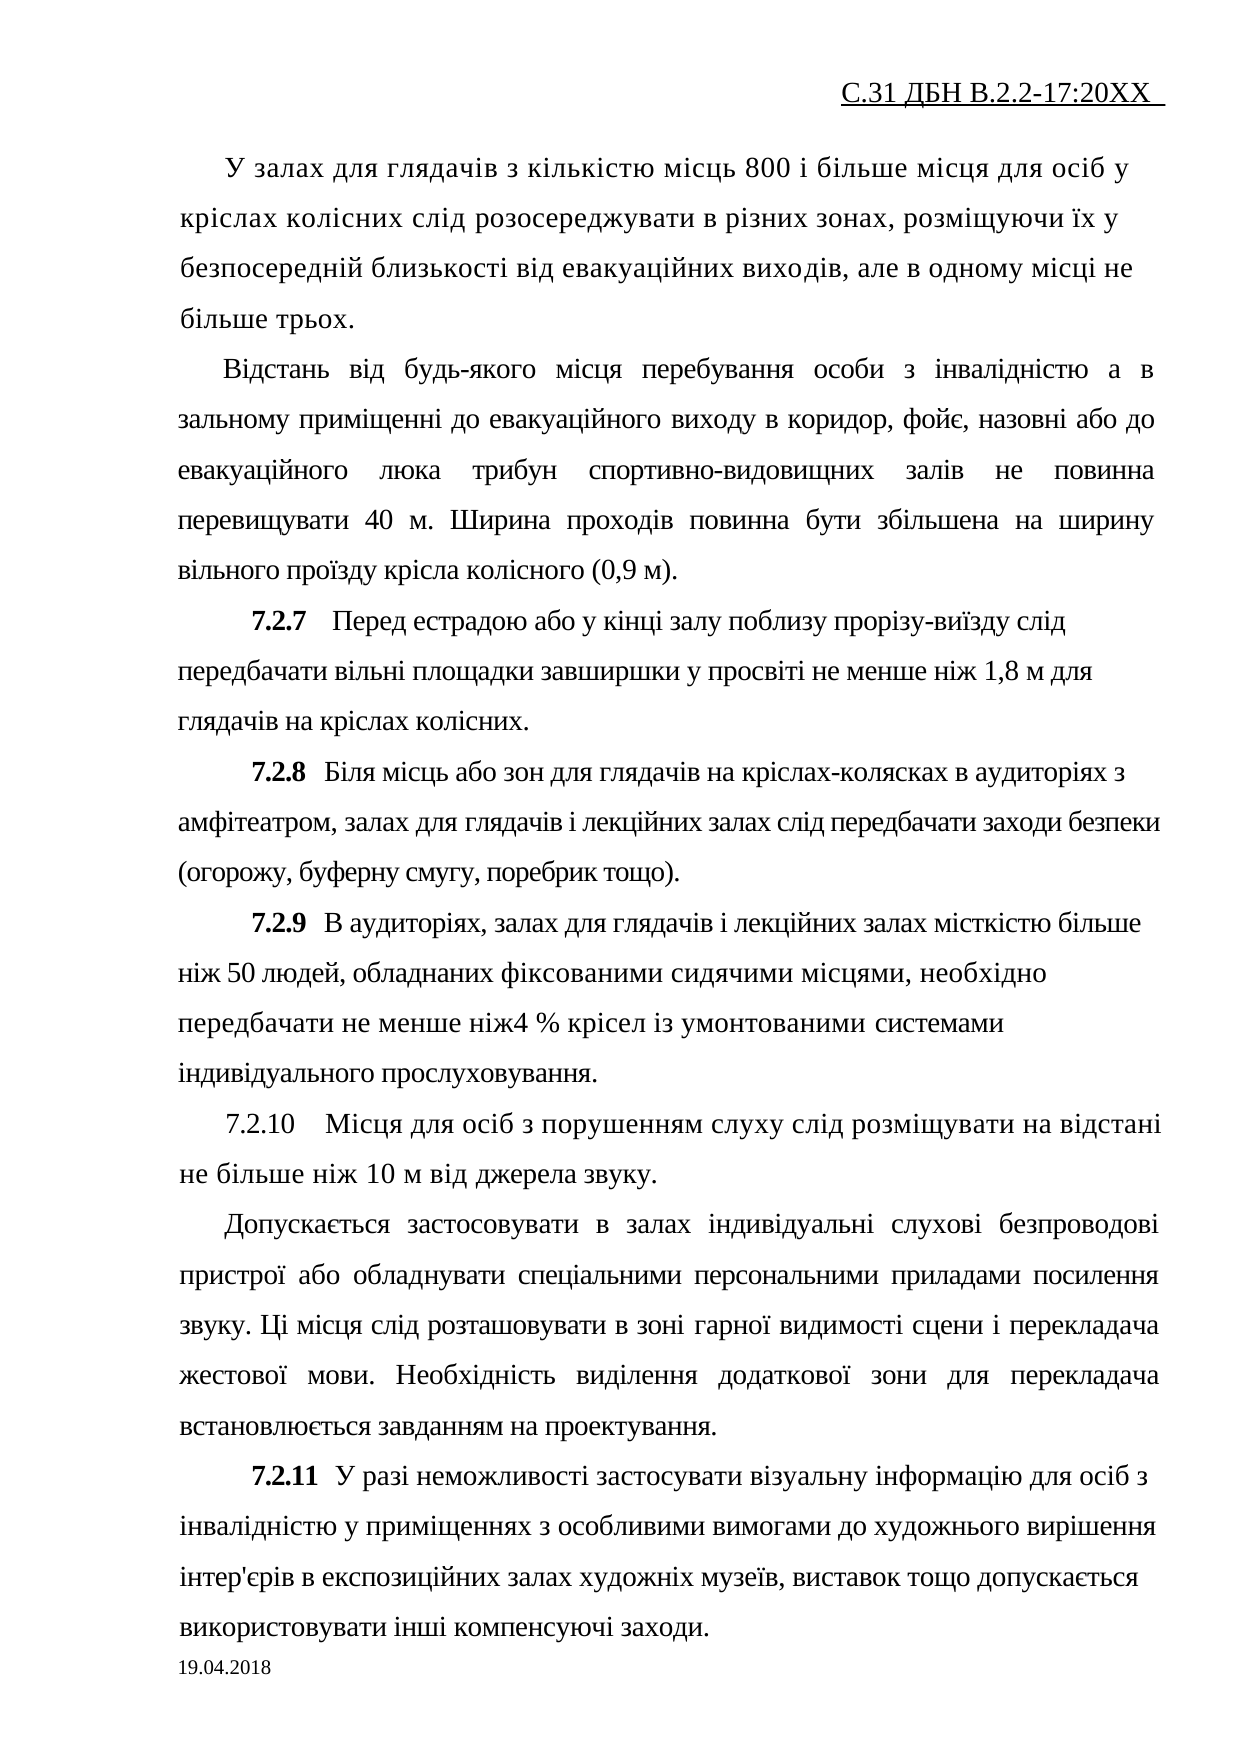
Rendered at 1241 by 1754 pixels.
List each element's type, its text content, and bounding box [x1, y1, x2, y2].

text У залах для глядачів з кількістю місць 800 і більше місця для осіб у кріслах колісних слід розосереджувати в різних зонах, розміщуючи їх у безпосередній близькості від евакуаційних виходів, але в одному місці не більше трьох. [180, 150, 1165, 334]
text Допускається застосовувати в залах індивідуальні слухові безпроводові пристрої або обладнувати спеціальними персональними приладами посилення звуку. Ці місця слід розташовувати в зоні гарної видимості сцени і перекладача жестової мови. Необхідність виділення додаткової зони для перекладача встановлюється завданням на проектування. [179, 1207, 1159, 1441]
text Відстань від будь-якого місця перебування особи з інвалідністю а в зальному приміщенні до евакуаційного виходу в коридор, фойє, назовні або до евакуаційного люка трибун спортивно-видовищних залів не повинна перевищувати 40 м. Ширина проходів повинна бути збільшена на ширину вільного проїзду крісла колісного (0,9 м). [177, 351, 1155, 586]
list Біля місць або зон для глядачів на кріслах-колясках в аудиторіях з амфітеатром, залах для глядачів і лекційних залах слід передбачати заходи безпеки (огорожу, буферну смугу, поребрик тощо). [178, 754, 1165, 888]
list У разі неможливості застосувати візуальну інформацію для осіб з інвалідністю у приміщеннях з особливими вимогами до художнього вирішення інтер'єрів в експозиційних залах художніх музеїв, виставок тощо допускається використовувати інші компенсуючі заходи. [179, 1458, 1165, 1643]
list Перед естрадою або у кінці залу поблизу прорізу-виїзду слід передбачати вільні площадки завширшки у просвіті не менше ніж 1,8 м для глядачів на кріслах колісних. [177, 603, 1165, 737]
list В аудиторіях, залах для глядачів і лекційних залах місткістю більше ніж 50 людей, обладнаних фіксованими сидячими місцями, необхідно передбачати не менше ніж4 % крісел із умонтованими системами індивідуального прослуховування. [178, 905, 1165, 1089]
text 7.2.10 Місця для осіб з порушенням слуху слід розміщувати на відстані не більше ніж 10 м від джерела звуку. [179, 1106, 1165, 1190]
